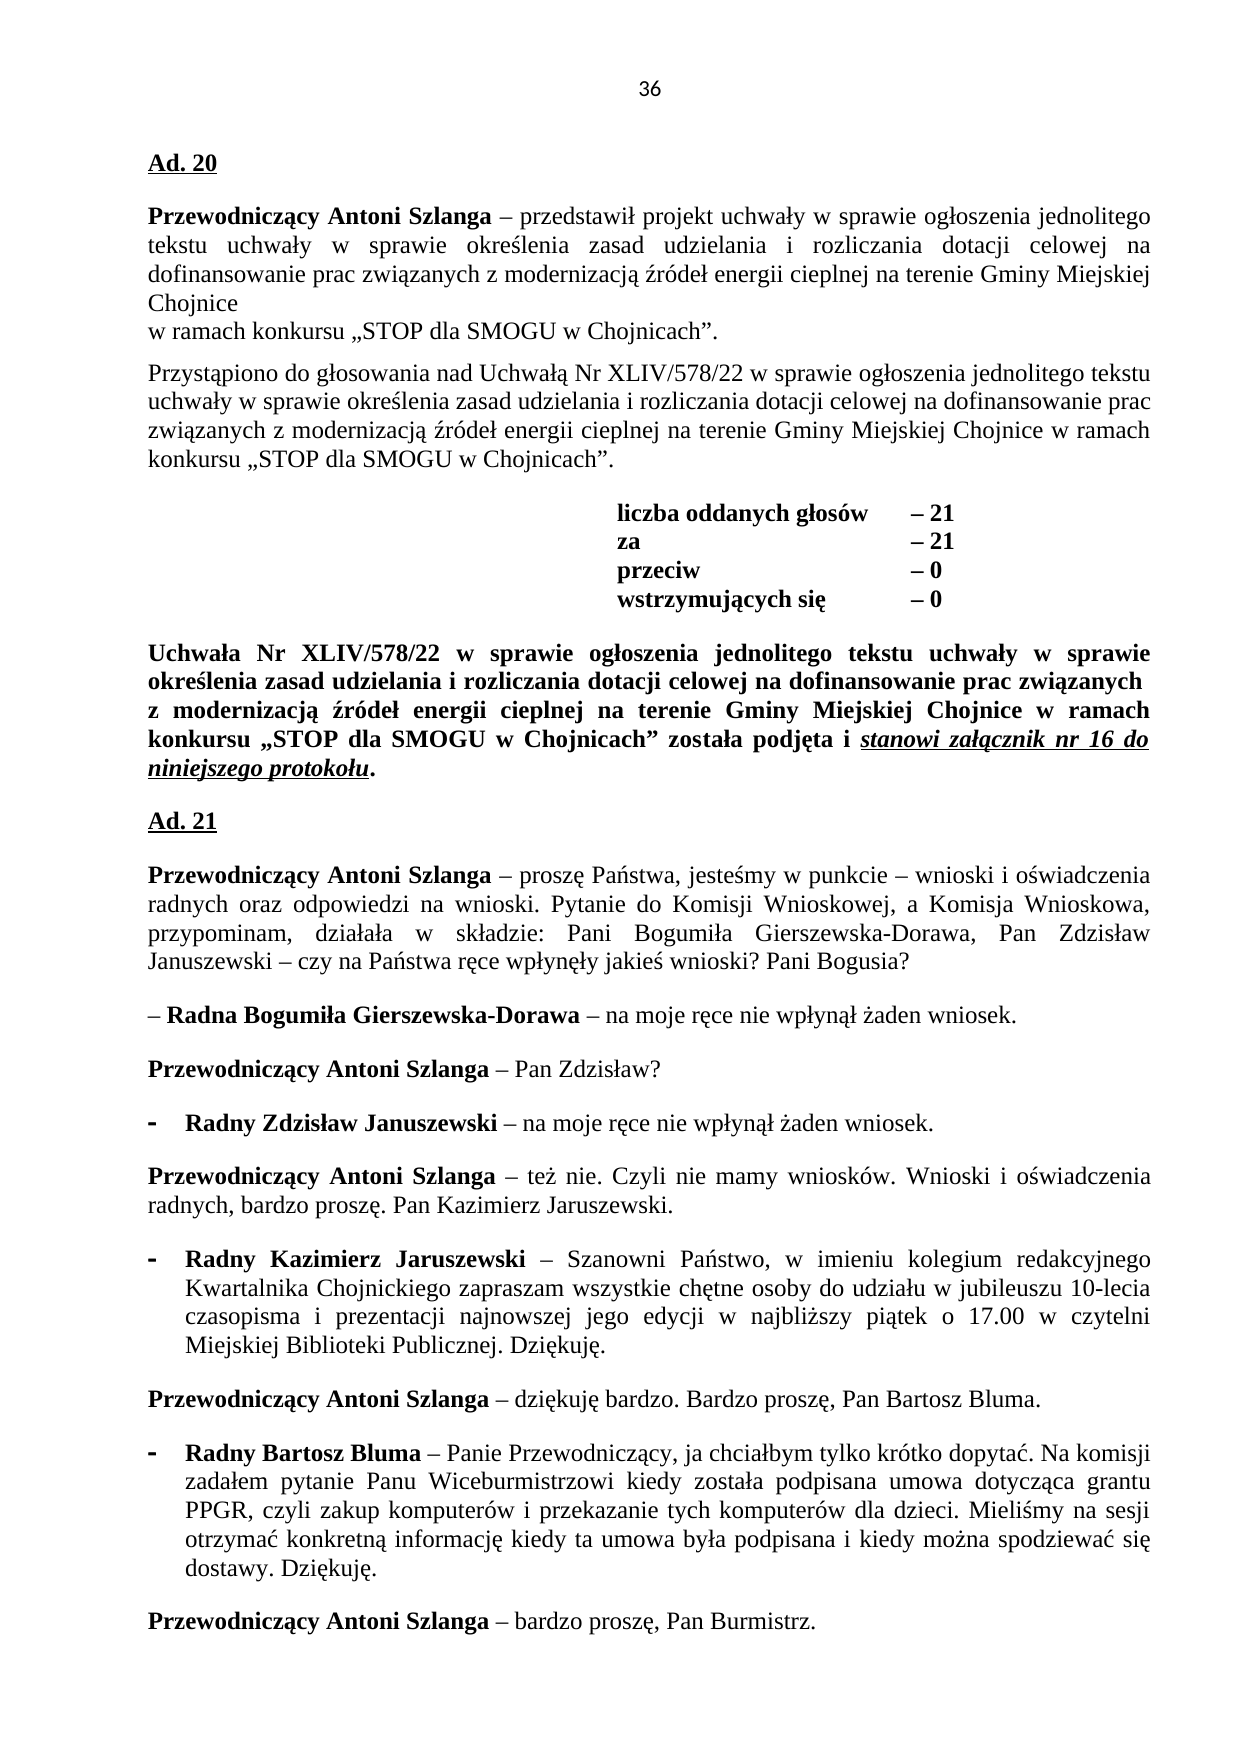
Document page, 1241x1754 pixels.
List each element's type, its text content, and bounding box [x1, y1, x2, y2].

text Przewodniczący Antoni Szlanga – bardzo proszę, Pan Burmistrz. [148, 1606, 1152, 1635]
list Radny Zdzisław Januszewski – na moje ręce nie wpłynął żaden wniosek. [148, 1108, 1152, 1136]
text Przewodniczący Antoni Szlanga – proszę Państwa, jesteśmy w punkcie – wnioski i oświadczenia radnych oraz odpowiedzi na wnioski. Pytanie do Komisji Wnioskowej, a Komisja Wnioskowa, przypominam, działała w składzie: Pani Bogumiła Gierszewska-Dorawa, Pan Zdzisław Januszewski – czy na Państwa ręce wpłynęły jakieś wnioski? Pani Bogusia? [148, 860, 1152, 975]
list Radny Kazimierz Jaruszewski – Szanowni Państwo, w imieniu kolegium redakcyjnego Kwartalnika Chojnickiego zapraszam wszystkie chętne osoby do udziału w jubileuszu 10-lecia czasopisma i prezentacji najnowszej jego edycji w najbliższy piątek o 17.00 w czytelni Miejskiej Biblioteki Publicznej. Dziękuję. [148, 1244, 1152, 1359]
table_cell – 0 [893, 555, 1152, 584]
text Przystąpiono do głosowania nad Uchwałą Nr XLIV/578/22 w sprawie ogłoszenia jednolitego tekstu uchwały w sprawie określenia zasad udzielania i rozliczania dotacji celowej na dofinansowanie prac związanych z modernizacją źródeł energii cieplnej na terenie Gminy Miejskiej Chojnice w ramach konkursu „STOP dla SMOGU w Chojnicach”. [148, 358, 1152, 473]
text – Radna Bogumiła Gierszewska-Dorawa – na moje ręce nie wpłynął żaden wniosek. [148, 1000, 1152, 1029]
text Przewodniczący Antoni Szlanga – Pan Zdzisław? [148, 1054, 1152, 1083]
text Ad. 20 [148, 148, 1152, 176]
table_cell – 21 [893, 526, 1152, 555]
text Przewodniczący Antoni Szlanga – dziękuję bardzo. Bardzo proszę, Pan Bartosz Bluma. [148, 1384, 1152, 1413]
table_cell – 0 [893, 584, 1152, 613]
table_cell przeciw [606, 555, 893, 584]
text Przewodniczący Antoni Szlanga – też nie. Czyli nie mamy wniosków. Wnioski i oświadczenia radnych, bardzo proszę. Pan Kazimierz Jaruszewski. [148, 1161, 1152, 1219]
text Uchwała Nr XLIV/578/22 w sprawie ogłoszenia jednolitego tekstu uchwały w sprawie określenia zasad udzielania i rozliczania dotacji celowej na dofinansowanie prac związanych z modernizacją źródeł energii cieplnej na terenie Gminy Miejskiej Chojnice w ramach konkursu „STOP dla SMOGU w Chojnicach” została podjęta i stanowi załącznik nr 16 do niniejszego protokołu. [148, 638, 1152, 781]
table_cell wstrzymujących się [606, 584, 893, 613]
text Przewodniczący Antoni Szlanga – przedstawił projekt uchwały w sprawie ogłoszenia jednolitego tekstu uchwały w sprawie określenia zasad udzielania i rozliczania dotacji celowej na dofinansowanie prac związanych z modernizacją źródeł energii cieplnej na terenie Gminy Miejskiej Chojnice w ramach konkursu „STOP dla SMOGU w Chojnicach”. [148, 201, 1152, 345]
list Radny Bartosz Bluma – Panie Przewodniczący, ja chciałbym tylko krótko dopytać. Na komisji zadałem pytanie Panu Wiceburmistrzowi kiedy została podpisana umowa dotycząca grantu PPGR, czyli zakup komputerów i przekazanie tych komputerów dla dzieci. Mieliśmy na sesji otrzymać konkretną informację kiedy ta umowa była podpisana i kiedy można spodziewać się dostawy. Dziękuję. [148, 1438, 1152, 1581]
table_header liczba oddanych głosów [606, 498, 893, 526]
table_header – 21 [893, 498, 1152, 526]
table_cell za [606, 526, 893, 555]
text Ad. 21 [148, 806, 1152, 835]
